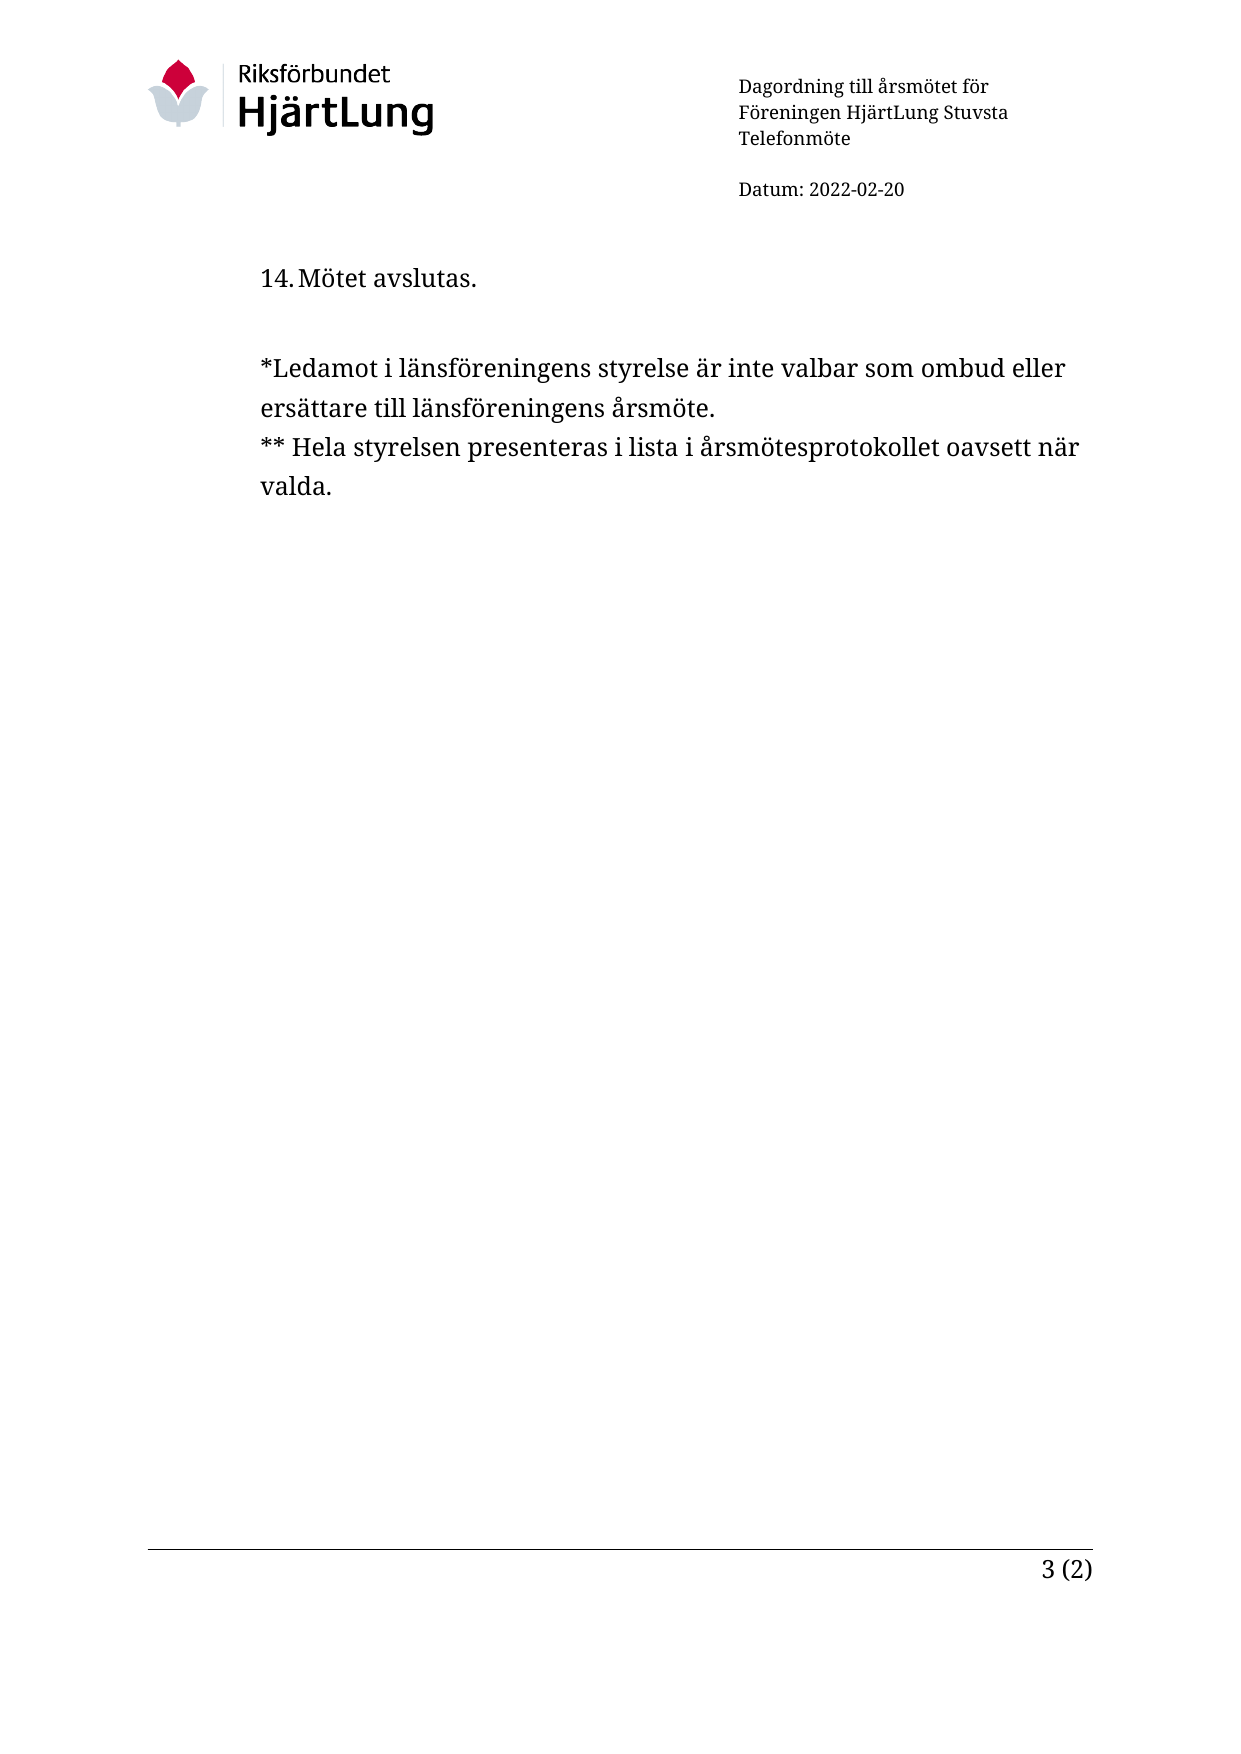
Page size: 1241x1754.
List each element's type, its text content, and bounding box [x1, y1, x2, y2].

text *Ledamot i länsföreningens styrelse är inte valbar som ombud eller ersättare till länsföreningens årsmöte. [260, 351, 1093, 424]
picture [147, 59, 433, 136]
text ** Hela styrelsen presenteras i lista i årsmötesprotokollet oavsett när valda. [260, 429, 1093, 503]
list Mötet avslutas. [260, 261, 1093, 295]
